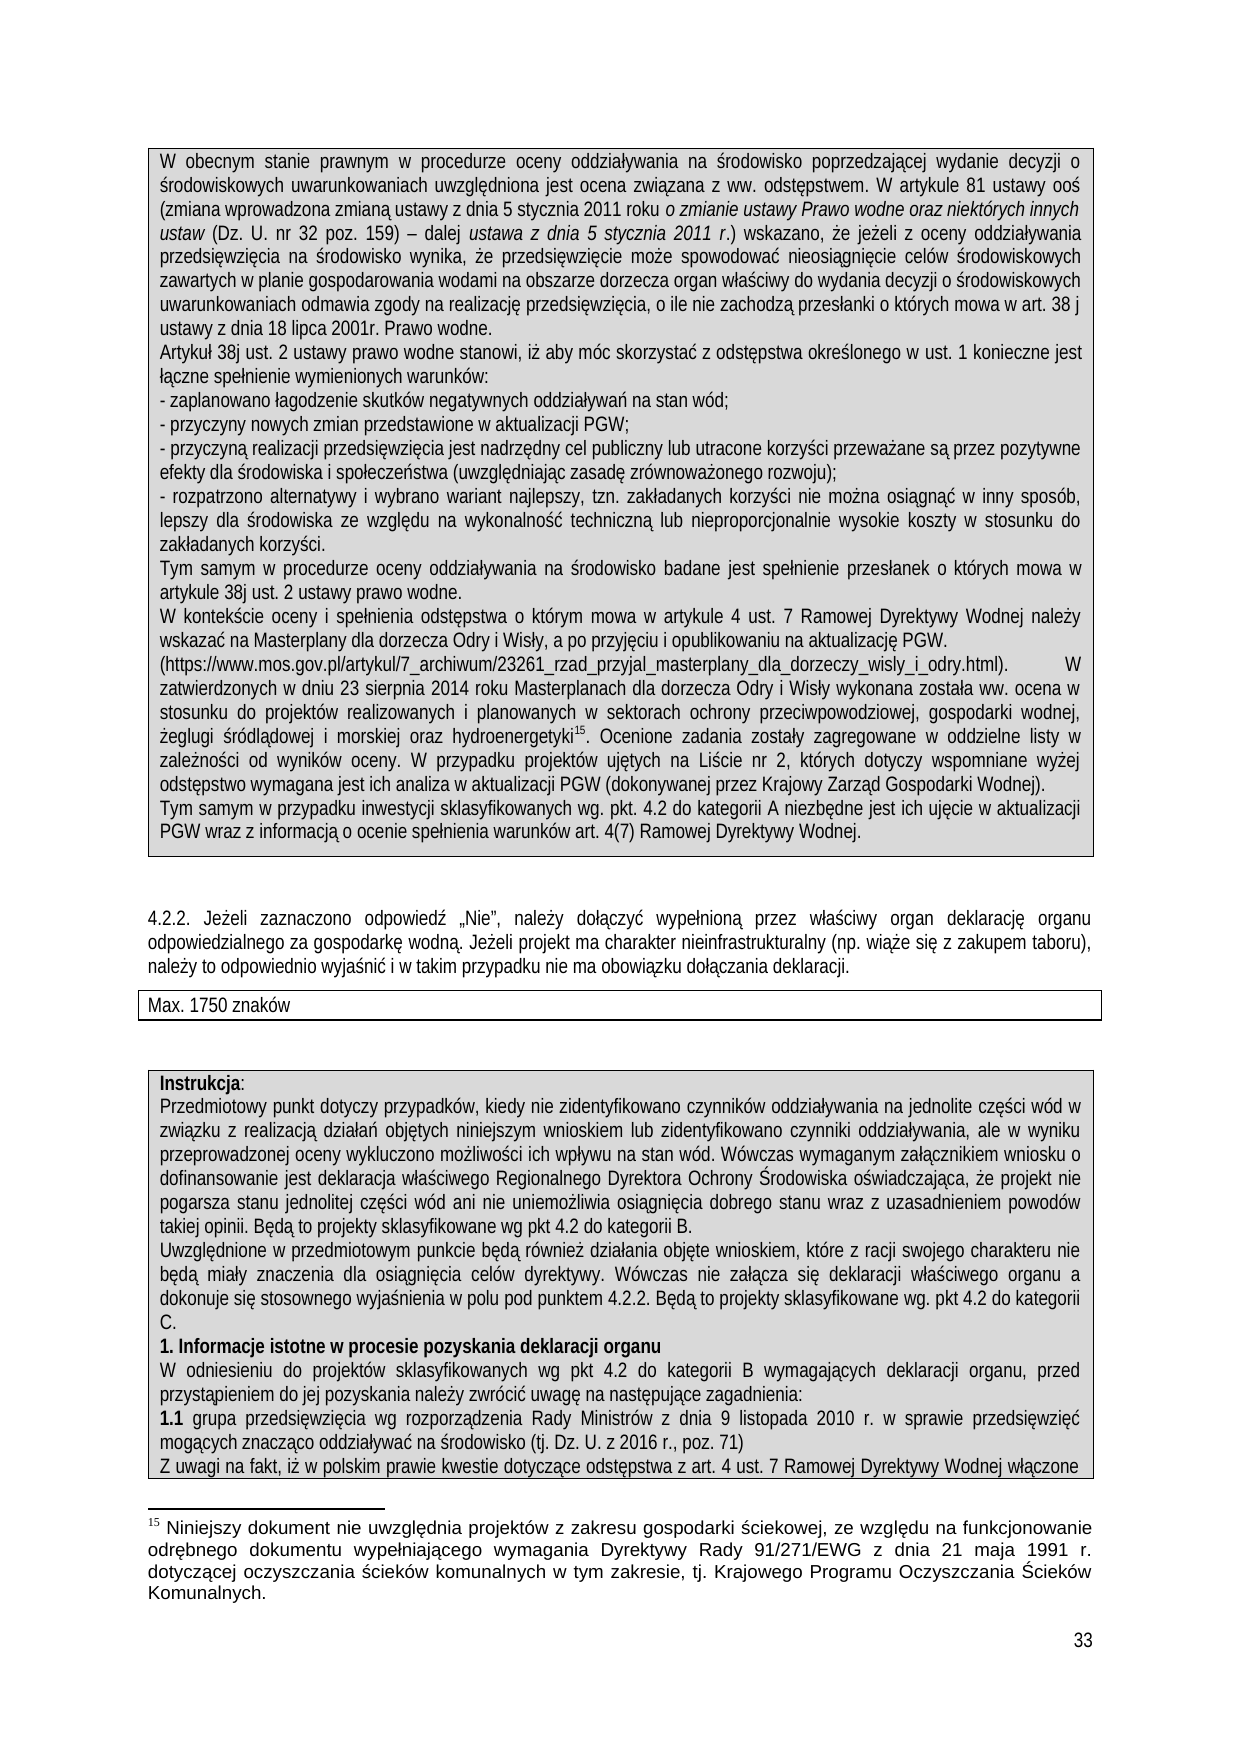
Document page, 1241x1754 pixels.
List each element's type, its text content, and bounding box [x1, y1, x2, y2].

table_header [149, 149, 1093, 856]
text 4.2.2. Jeżeli zaznaczono odpowiedź „Nie”, należy dołączyć wypełnioną przez właściwy organ deklarację organu odpowiedzialnego za gospodarkę wodną. Jeżeli projekt ma charakter nieinfrastrukturalny (np. wiąże się z zakupem taboru), należy to odpowiednio wyjaśnić i w takim przypadku nie ma obowiązku dołączania deklaracji. [148, 906, 1093, 978]
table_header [149, 1071, 1093, 1478]
text Max. 1750 znaków [139, 991, 1101, 1019]
